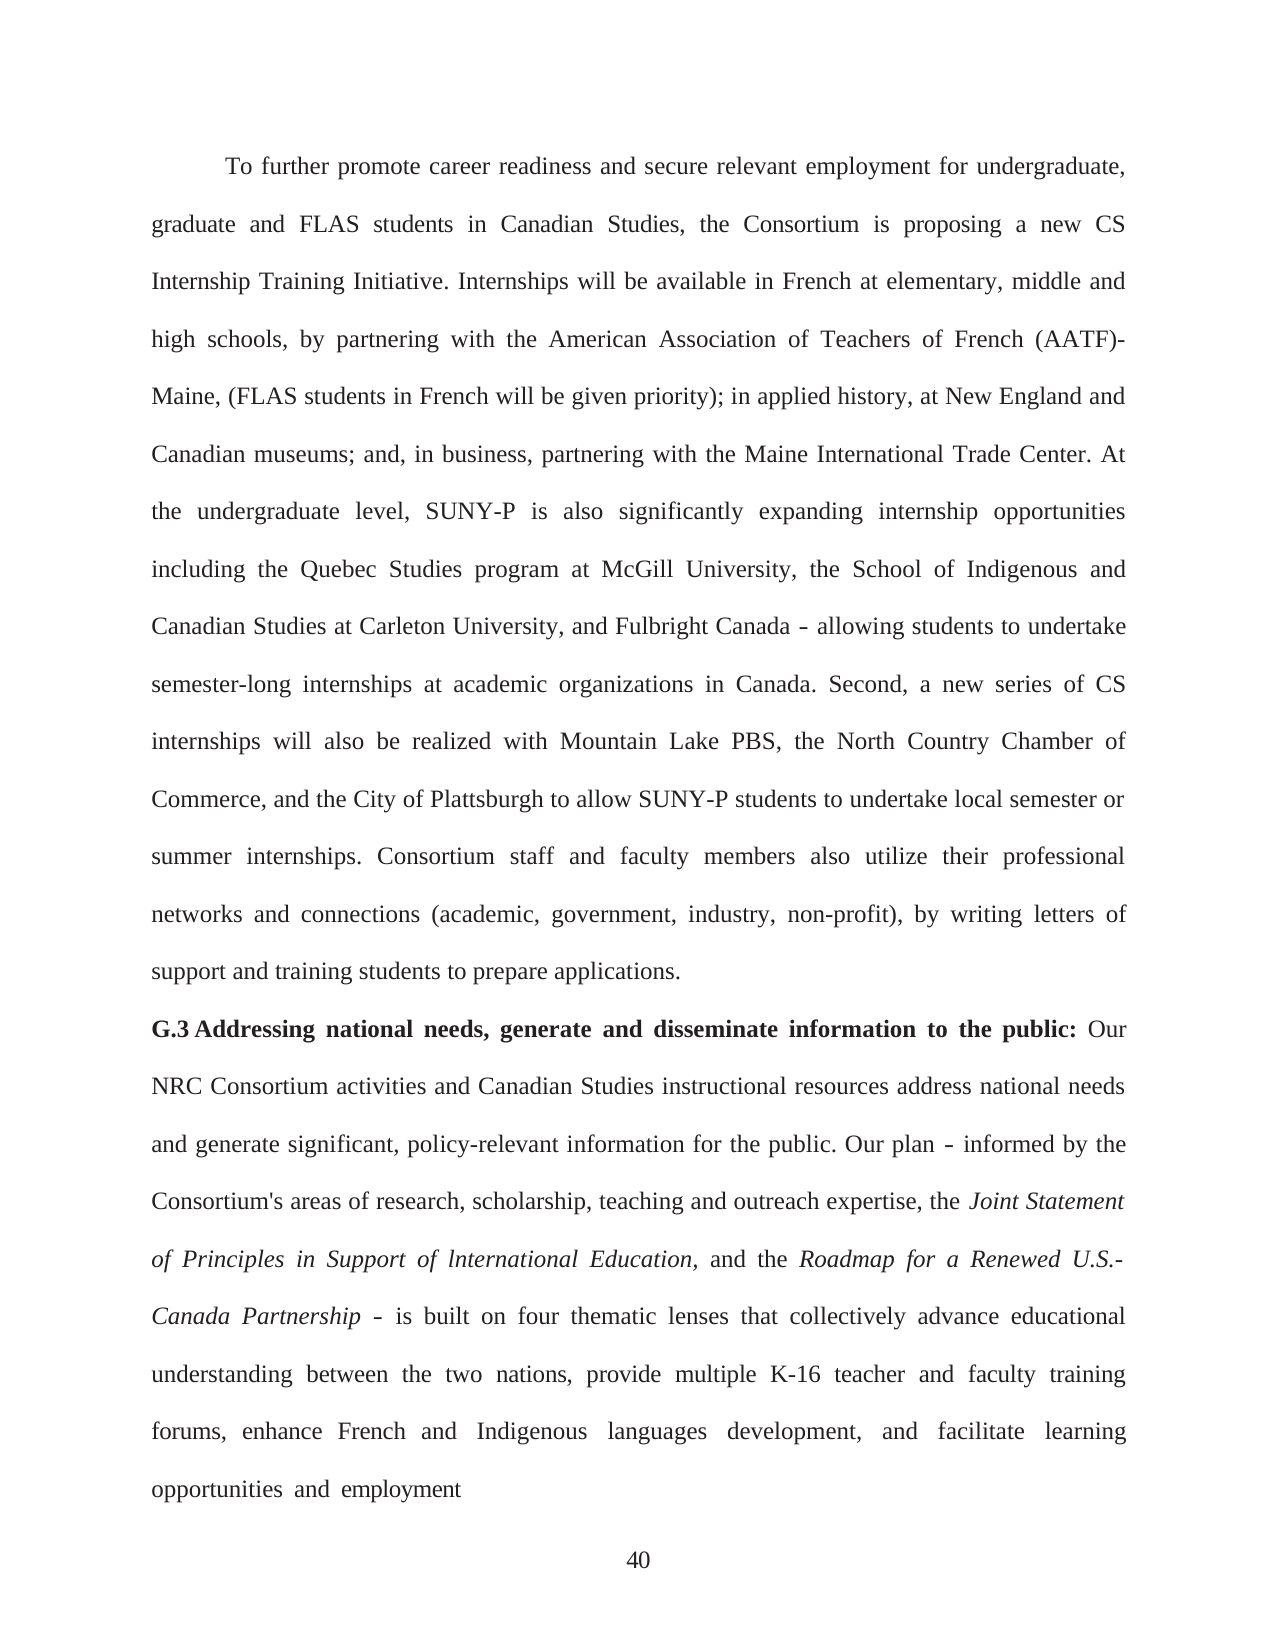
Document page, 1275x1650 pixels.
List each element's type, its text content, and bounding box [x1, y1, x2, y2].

text To further promote career readiness and secure relevant employment for undergraduate, graduate and FLAS students in Canadian Studies, the Consortium is proposing a new CS Internship Training Initiative. Internships will be available in French at elementary, middle and high schools, by partnering with the American Association of Teachers of French (AATF)-Maine, (FLAS students in French will be given priority); in applied history, at New England and Canadian museums; and, in business, partnering with the Maine International Trade Center. At the undergraduate level, SUNY-P is also significantly expanding internship opportunities including the Quebec Studies program at McGill University, the School of Indigenous and Canadian Studies at Carleton University, and Fulbright Canada - allowing students to undertake semester-long internships at academic organizations in Canada. Second, a new series of CS internships will also be realized with Mountain Lake PBS, the North Country Chamber of Commerce, and the City of Plattsburgh to allow SUNY-P students to undertake local semester or summer internships. Consortium staff and faculty members also utilize their professional networks and connections (academic, government, industry, non-profit), by writing letters of support and training students to prepare applications. [151, 151, 1126, 985]
list Addressing national needs, generate and disseminate information to the public: Our NRC Consortium activities and Canadian Studies instructional resources address national needs and generate significant, policy-relevant information for the public. Our plan - informed by the Consortium's areas of research, scholarship, teaching and outreach expertise, the Joint Statement of Principles in Support of lnternational Education, and the Roadmap for a Renewed U.S.-Canada Partnership - is built on four thematic lenses that collectively advance educational understanding between the two nations, provide multiple K-16 teacher and faculty training forums, enhance French and Indigenous languages development, and facilitate learning opportunities and employment [151, 1014, 1126, 1503]
